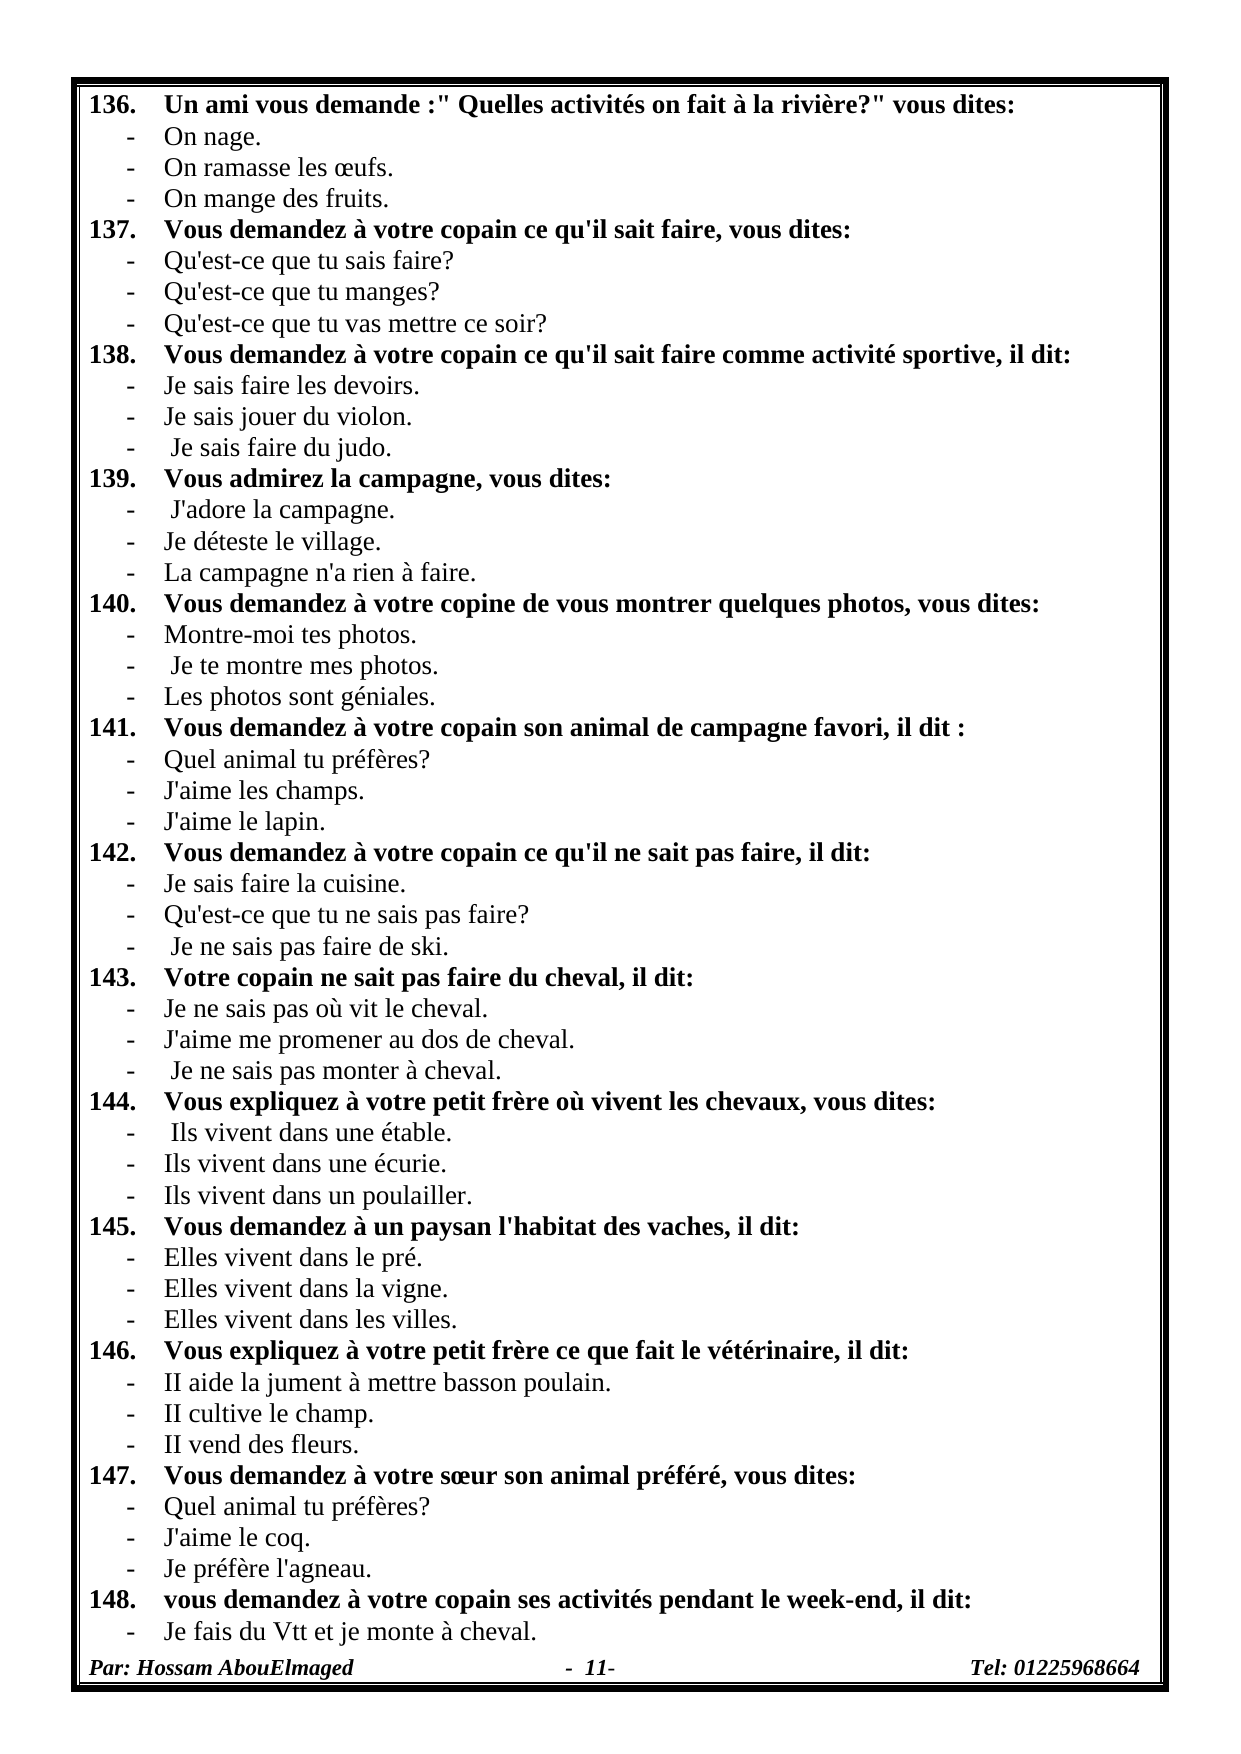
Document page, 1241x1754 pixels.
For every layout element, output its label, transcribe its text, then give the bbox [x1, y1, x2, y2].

list Un ami vous demande :" Quelles activités on fait à la rivière?" vous dites: [89, 89, 1152, 120]
list Je préfère l'agneau. [126, 1552, 1152, 1584]
list Elles vivent dans la vigne. [126, 1272, 1152, 1303]
list Je ne sais pas monter à cheval. [126, 1054, 1152, 1085]
list Vous demandez à votre copain ce qu'il sait faire comme activité sportive, il dit: [89, 338, 1152, 369]
list Je te montre mes photos. [126, 649, 1152, 680]
list Vous demandez à votre sœur son animal préféré, vous dites: [89, 1459, 1152, 1490]
list On nage. [126, 120, 1152, 151]
list Ils vivent dans une écurie. [126, 1148, 1152, 1179]
list Je déteste le village. [126, 525, 1152, 556]
list Elles vivent dans le pré. [126, 1241, 1152, 1272]
list J'aime me promener au dos de cheval. [126, 1023, 1152, 1054]
list Qu'est-ce que tu vas mettre ce soir? [126, 307, 1152, 338]
list Je sais jouer du violon. [126, 400, 1152, 431]
list J'aime les champs. [126, 774, 1152, 805]
list Quel animal tu préfères? [126, 743, 1152, 774]
list Vous demandez à votre copain ce qu'il sait faire, vous dites: [89, 213, 1152, 244]
list Qu'est-ce que tu ne sais pas faire? [126, 898, 1152, 929]
list On mange des fruits. [126, 182, 1152, 213]
list II aide la jument à mettre basson poulain. [126, 1366, 1152, 1397]
list Je ne sais pas faire de ski. [126, 929, 1152, 961]
list Je sais faire du judo. [126, 431, 1152, 462]
list Je fais du Vtt et je monte à cheval. [126, 1615, 1152, 1646]
list Qu'est-ce que tu manges? [126, 276, 1152, 307]
list Vous demandez à un paysan l'habitat des vaches, il dit: [89, 1210, 1152, 1241]
list Vous demandez à votre copain ce qu'il ne sait pas faire, il dit: [89, 836, 1152, 867]
list Je ne sais pas où vit le cheval. [126, 992, 1152, 1023]
list J'aime le coq. [126, 1521, 1152, 1552]
list Elles vivent dans les villes. [126, 1303, 1152, 1334]
list Votre copain ne sait pas faire du cheval, il dit: [89, 961, 1152, 992]
list Ils vivent dans une étable. [126, 1116, 1152, 1148]
list Vous demandez à votre copine de vous montrer quelques photos, vous dites: [89, 587, 1152, 618]
list Les photos sont géniales. [126, 680, 1152, 712]
list J'adore la campagne. [126, 493, 1152, 525]
list Je sais faire les devoirs. [126, 369, 1152, 400]
list Qu'est-ce que tu sais faire? [126, 244, 1152, 276]
list Quel animal tu préfères? [126, 1490, 1152, 1521]
list Je sais faire la cuisine. [126, 867, 1152, 898]
list II vend des fleurs. [126, 1428, 1152, 1459]
list Vous demandez à votre copain son animal de campagne favori, il dit : [89, 712, 1152, 743]
list On ramasse les œufs. [126, 151, 1152, 182]
list La campagne n'a rien à faire. [126, 556, 1152, 587]
list Vous admirez la campagne, vous dites: [89, 462, 1152, 493]
list II cultive le champ. [126, 1397, 1152, 1428]
list Ils vivent dans un poulailler. [126, 1179, 1152, 1210]
list Vous expliquez à votre petit frère où vivent les chevaux, vous dites: [89, 1085, 1152, 1116]
list vous demandez à votre copain ses activités pendant le week-end, il dit: [89, 1584, 1152, 1615]
list Vous expliquez à votre petit frère ce que fait le vétérinaire, il dit: [89, 1334, 1152, 1366]
list J'aime le lapin. [126, 805, 1152, 836]
list Montre-moi tes photos. [126, 618, 1152, 649]
